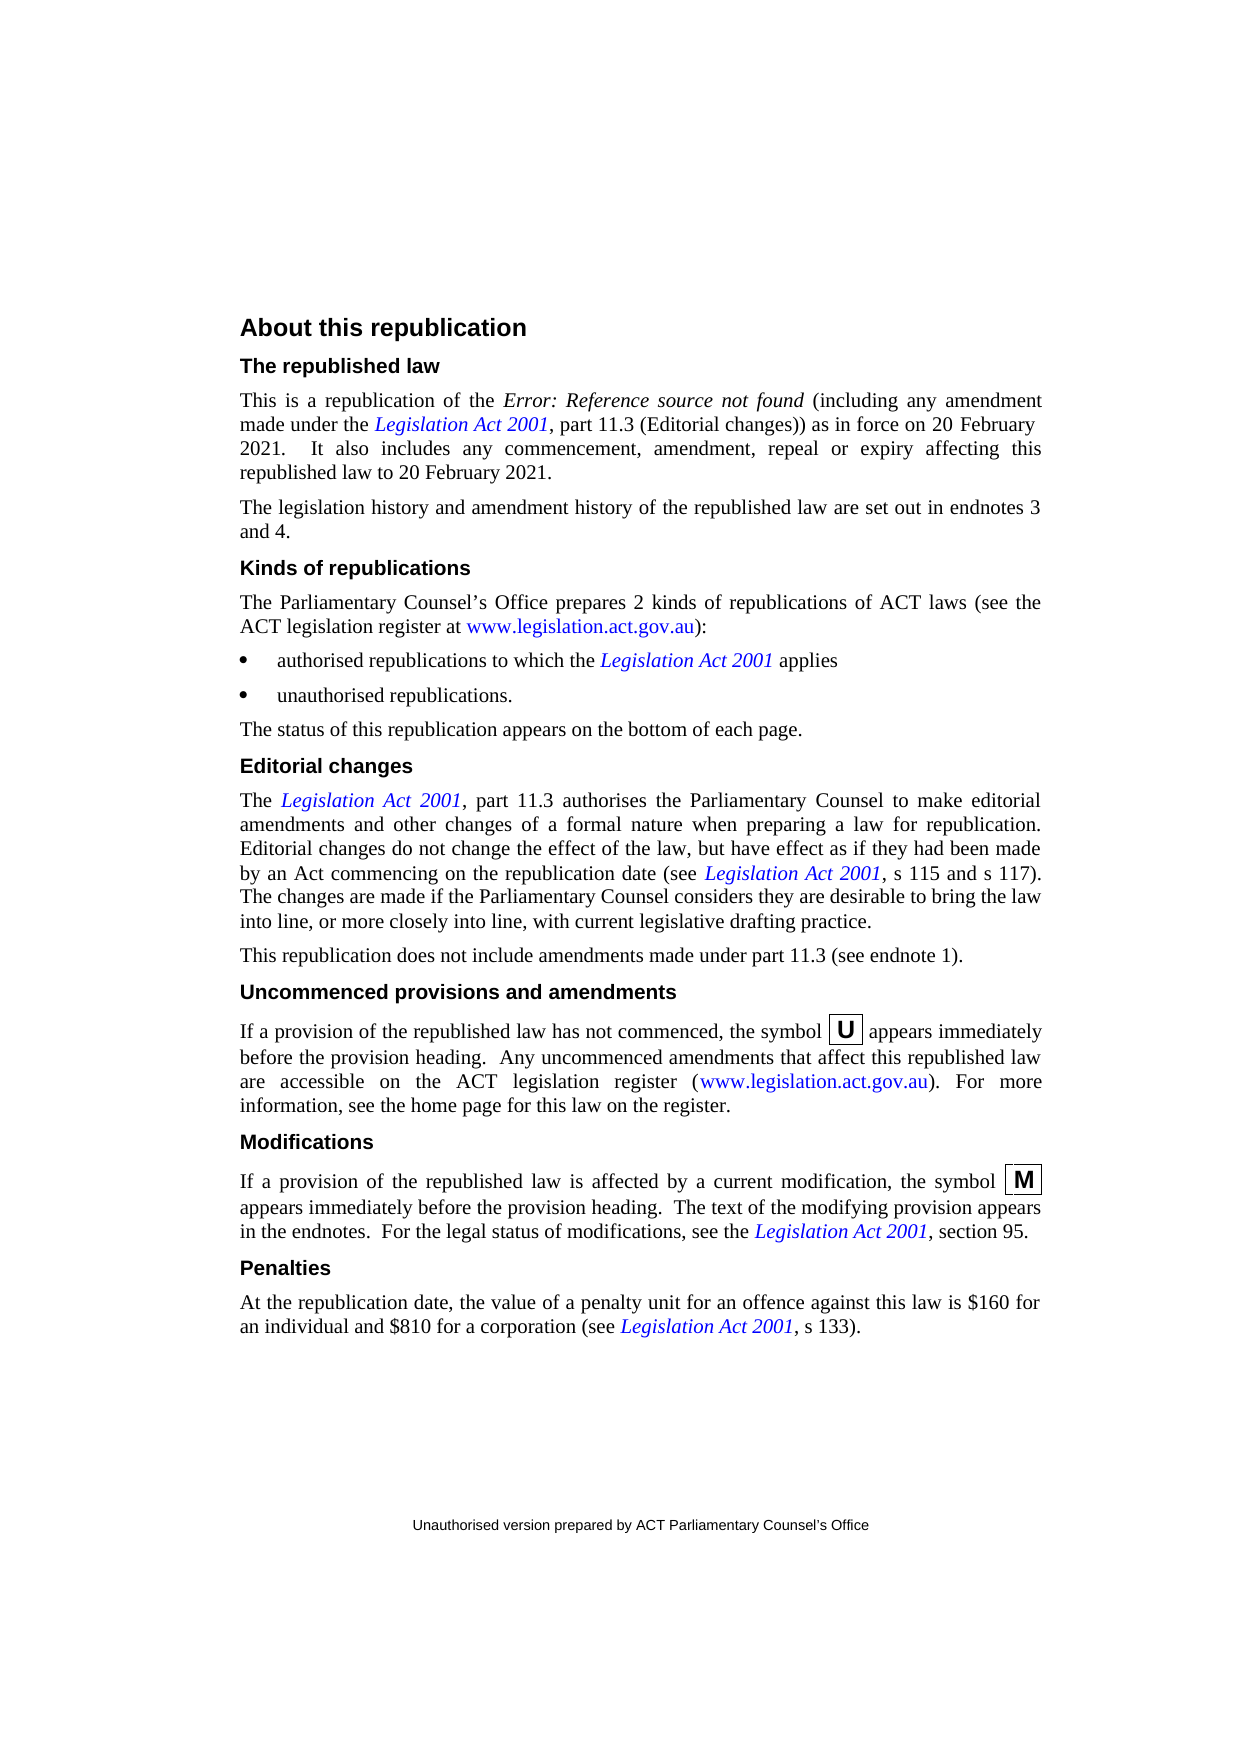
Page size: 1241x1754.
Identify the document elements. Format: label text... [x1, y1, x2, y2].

text The Parliamentary Counsel’s Office prepares 2 kinds of republications of ACT laws (see the ACT legislation register at www.legislation.act.gov.au): [239, 590, 1042, 638]
text Kinds of republications [239, 555, 1042, 579]
subtitle About this republication [239, 312, 1042, 341]
text Penalties [239, 1255, 1042, 1279]
text The republished law [239, 354, 1042, 378]
text If a provision of the republished law has not commenced, the symbol U appears immediately before the provision heading. Any uncommenced amendments that affect this republished law are accessible on the ACT legislation register (www.legislation.act.gov.au). For more information, see the home page for this law on the register. [239, 1014, 1042, 1117]
text The Legislation Act 2001, part 11.3 authorises the Parliamentary Counsel to make editorial amendments and other changes of a formal nature when preparing a law for republication. Editorial changes do not change the effect of the law, but have effect as if they had been made by an Act commencing on the republication date (see Legislation Act 2001, s 115 and s 117). The changes are made if the Parliamentary Counsel considers they are desirable to bring the law into line, or more closely into line, with current legislative drafting practice. [239, 788, 1042, 933]
text Editorial changes [239, 754, 1042, 778]
text unauthorised republications. [239, 683, 1042, 707]
text Modifications [239, 1129, 1042, 1153]
text Uncommenced provisions and amendments [239, 979, 1042, 1003]
text At the republication date, the value of a penalty unit for an offence against this law is $160 for an individual and $810 for a corporation (see Legislation Act 2001, s 133). [239, 1290, 1042, 1338]
text The status of this republication appears on the bottom of each page. [239, 717, 1042, 741]
text This is a republication of the Drugs of Dependence Act 1989 (including any amendment made under the Legislation Act 2001, part 11.3 (Editorial changes)) as in force on 20 February 2021. It also includes any commencement, amendment, repeal or expiry affecting this republished law to 20 February 2021. [239, 388, 1042, 484]
text If a provision of the republished law is affected by a current modification, the symbol M appears immediately before the provision heading. The text of the modifying provision appears in the endnotes. For the legal status of modifications, see the Legislation Act 2001, section 95. [239, 1164, 1042, 1243]
text authorised republications to which the Legislation Act 2001 applies [239, 648, 1042, 672]
text This republication does not include amendments made under part 11.3 (see endnote 1). [239, 943, 1042, 967]
text The legislation history and amendment history of the republished law are set out in endnotes 3 and 4. [239, 495, 1042, 543]
